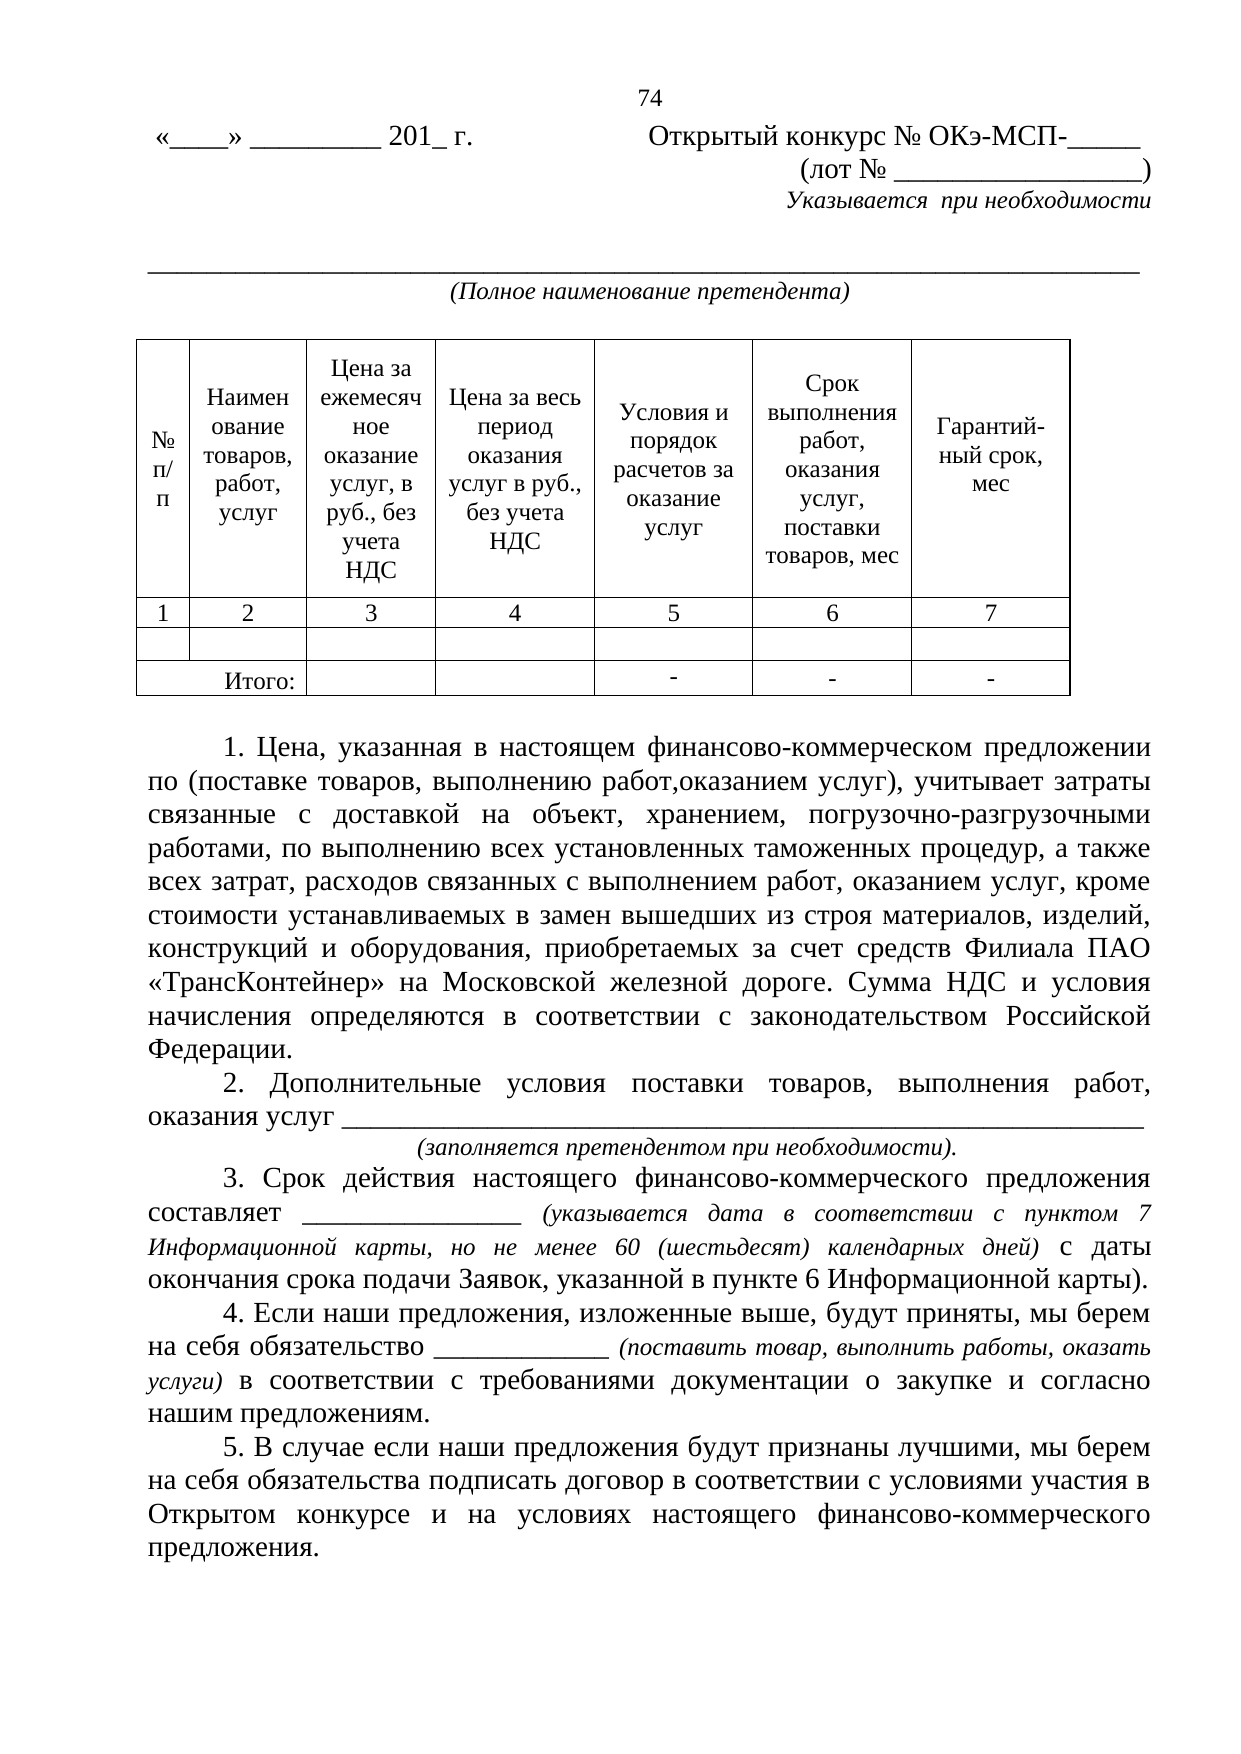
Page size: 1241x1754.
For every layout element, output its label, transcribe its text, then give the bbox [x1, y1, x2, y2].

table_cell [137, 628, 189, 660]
text 5. В случае если наши предложения будут признаны лучшими, мы берем на себя обязательства подписать договор в соответствии с условиями участия в Открытом конкурсе и на условиях настоящего финансово-коммерческого предложения. [148, 1429, 1152, 1563]
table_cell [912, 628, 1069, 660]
text 4. Если наши предложения, изложенные выше, будут приняты, мы берем на себя обязательство ____________ (поставить товар, выполнить работы, оказать услуги) в соответствии с требованиями документации о закупке и согласно нашим предложениям. [148, 1295, 1152, 1429]
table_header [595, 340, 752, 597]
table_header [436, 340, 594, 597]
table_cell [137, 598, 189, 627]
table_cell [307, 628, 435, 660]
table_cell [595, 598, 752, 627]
text (лот № _________________) [148, 152, 1152, 185]
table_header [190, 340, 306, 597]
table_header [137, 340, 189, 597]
text 2. Дополнительные условия поставки товаров, выполнения работ, оказания услуг _______________________________________________________ [148, 1065, 1152, 1132]
text «____» _________ 201_ г. Открытый конкурс № ОКэ-МСП-_____ [148, 118, 1152, 152]
text 3. Срок действия настоящего финансово-коммерческого предложения составляет _______________ (указывается дата в соответствии с пунктом 7 Информационной карты, но не менее 60 (шестьдесят) календарных дней) с даты окончания срока подачи Заявок, указанной в пункте 6 Информационной карты). [148, 1161, 1152, 1295]
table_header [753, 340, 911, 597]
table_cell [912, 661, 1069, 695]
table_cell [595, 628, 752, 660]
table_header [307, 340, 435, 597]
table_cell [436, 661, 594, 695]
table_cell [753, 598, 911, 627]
text (заполняется претендентом при необходимости). [148, 1132, 1152, 1161]
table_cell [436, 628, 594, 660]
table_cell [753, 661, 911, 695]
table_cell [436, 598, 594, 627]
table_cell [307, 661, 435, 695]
text 1. Цена, указанная в настоящем финансово-коммерческом предложении по (поставке товаров, выполнению работ,оказанием услуг), учитывает затраты связанные с доставкой на объект, хранением, погрузочно-разгрузочными работами, по выполнению всех установленных таможенных процедур, а также всех затрат, расходов связанных с выполнением работ, оказанием услуг, кроме стоимости устанавливаемых в замен вышедших из строя материалов, изделий, конструкций и оборудования, приобретаемых за счет средств Филиала ПАО «ТрансКонтейнер» на Московской железной дороге. Сумма НДС и условия начисления определяются в соответствии с законодательством Российской Федерации. [148, 729, 1152, 1065]
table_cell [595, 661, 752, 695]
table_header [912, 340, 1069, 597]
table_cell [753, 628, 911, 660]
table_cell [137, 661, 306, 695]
text Указывается при необходимости [148, 185, 1152, 214]
text (Полное наименование претендента) [148, 276, 1152, 305]
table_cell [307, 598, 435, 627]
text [148, 243, 1152, 276]
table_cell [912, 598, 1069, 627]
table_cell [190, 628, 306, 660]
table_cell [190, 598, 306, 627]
